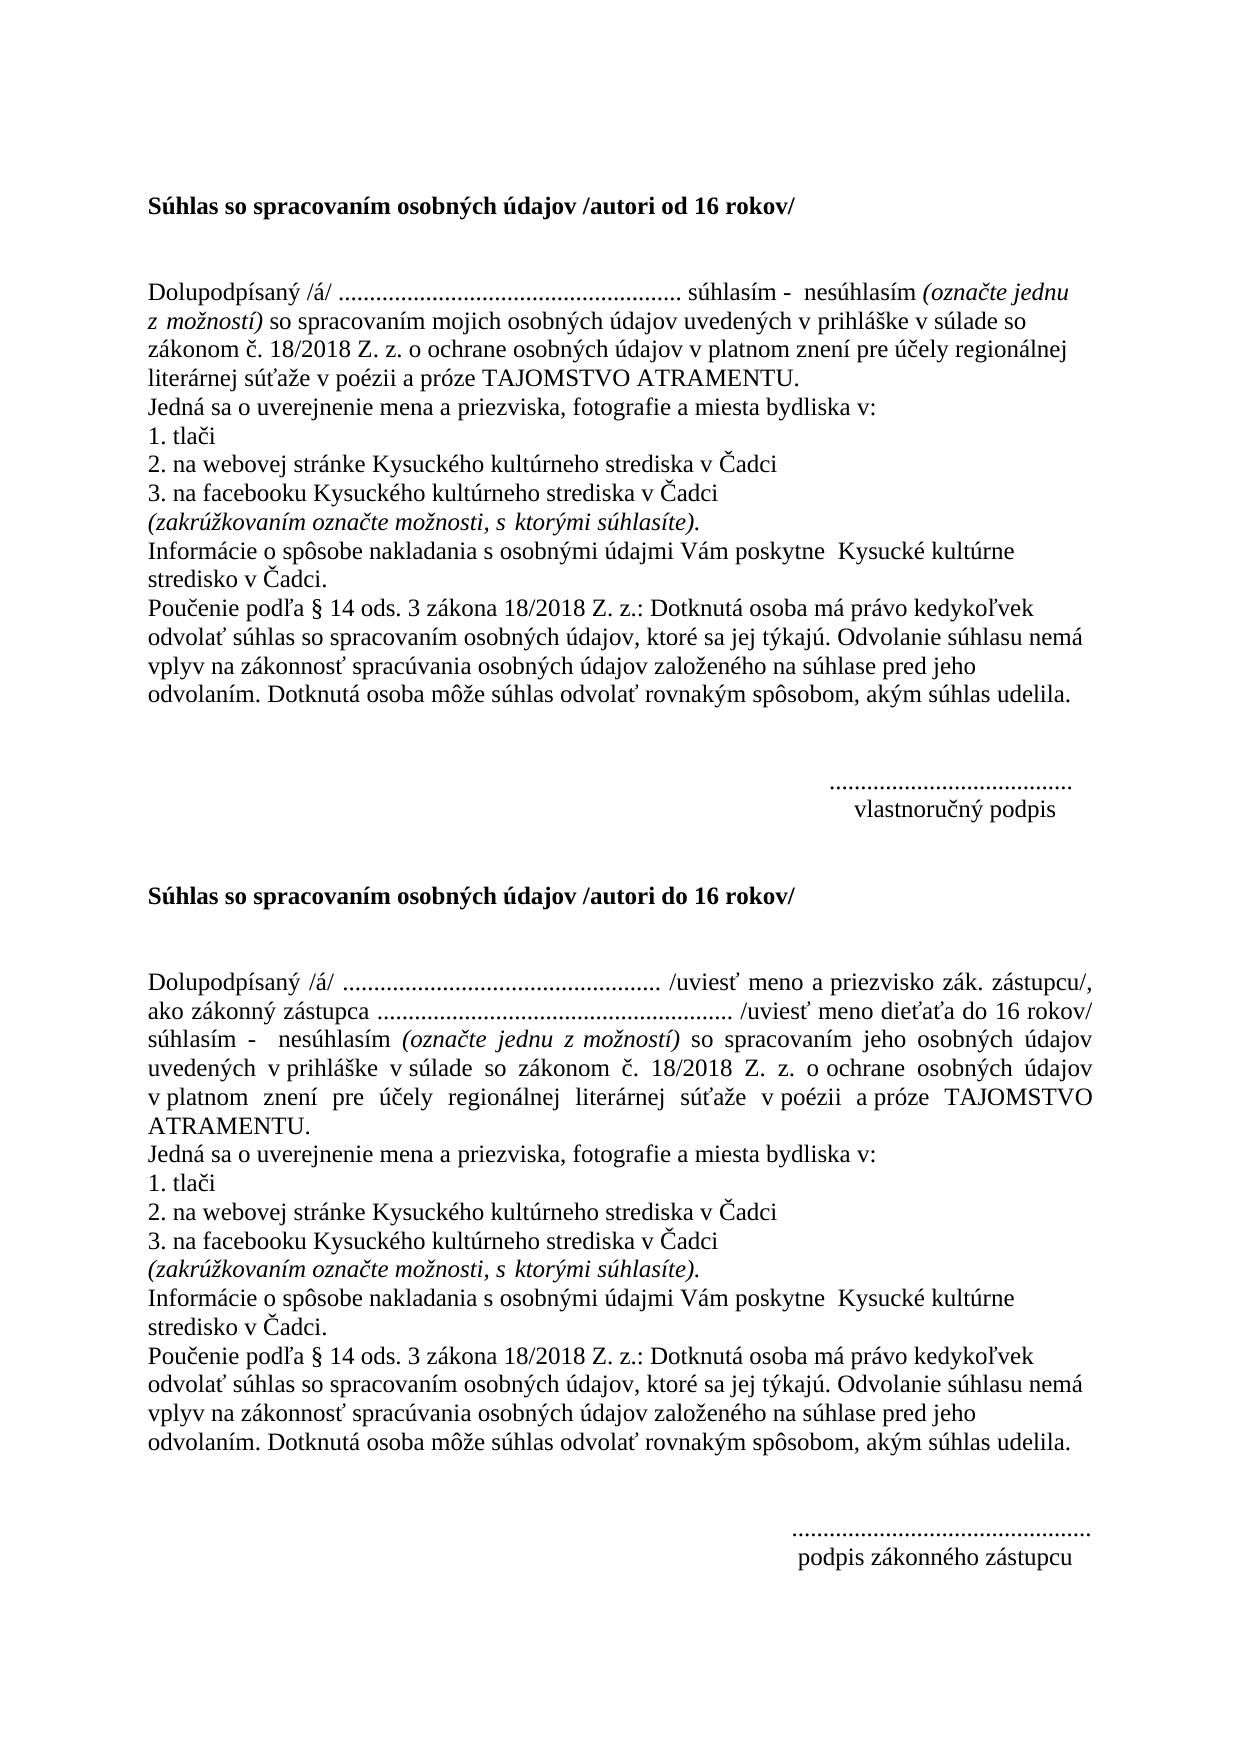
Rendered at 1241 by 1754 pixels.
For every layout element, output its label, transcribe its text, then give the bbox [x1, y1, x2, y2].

text 3. na facebooku Kysuckého kultúrneho strediska v Čadci [148, 478, 1093, 507]
text (zakrúžkovaním označte možnosti, s ktorými súhlasíte). [148, 507, 1093, 536]
text Informácie o spôsobe nakladania s osobnými údajmi Vám poskytne Kysucké kultúrne stredisko v Čadci. [148, 1283, 1093, 1341]
text Poučenie podľa § 14 ods. 3 zákona 18/2018 Z. z.: Dotknutá osoba má právo kedykoľvek odvolať súhlas so spracovaním osobných údajov, ktoré sa jej týkajú. Odvolanie súhlasu nemá vplyv na zákonnosť spracúvania osobných údajov založeného na súhlase pred jeho odvolaním. Dotknutá osoba môže súhlas odvolať rovnakým spôsobom, akým súhlas udelila. [148, 593, 1093, 708]
text Súhlas so spracovaním osobných údajov /autori do 16 rokov/ [148, 881, 1093, 909]
text Dolupodpísaný /á/ ................................................... /uviesť meno a priezvisko zák. zástupcu/, ako zákonný zástupca ......................................................... /uviesť meno dieťaťa do 16 rokov/ súhlasím - nesúhlasím (označte jednu z možností) so spracovaním jeho osobných údajov uvedených v prihláške v súlade so zákonom č. 18/2018 Z. z. o ochrane osobných údajov v platnom znení pre účely regionálnej literárnej súťaže v poézii a próze TAJOMSTVO ATRAMENTU. [148, 967, 1093, 1139]
text Poučenie podľa § 14 ods. 3 zákona 18/2018 Z. z.: Dotknutá osoba má právo kedykoľvek odvolať súhlas so spracovaním osobných údajov, ktoré sa jej týkajú. Odvolanie súhlasu nemá vplyv na zákonnosť spracúvania osobných údajov založeného na súhlase pred jeho odvolaním. Dotknutá osoba môže súhlas odvolať rovnakým spôsobom, akým súhlas udelila. [148, 1341, 1093, 1456]
text podpis zákonného zástupcu [148, 1542, 1093, 1571]
text 1. tlači [148, 421, 1093, 449]
text vlastnoručný podpis [148, 794, 1093, 823]
text Súhlas so spracovaním osobných údajov /autori od 16 rokov/ [148, 191, 1093, 219]
text Jedná sa o uverejnenie mena a priezviska, fotografie a miesta bydliska v: [148, 1139, 1093, 1168]
text ....................................... [148, 766, 1093, 794]
text 1. tlači [148, 1168, 1093, 1197]
text ................................................ [148, 1513, 1093, 1542]
text Dolupodpísaný /á/ ....................................................... súhlasím - nesúhlasím (označte jednu z možností) so spracovaním mojich osobných údajov uvedených v prihláške v súlade so zákonom č. 18/2018 Z. z. o ochrane osobných údajov v platnom znení pre účely regionálnej literárnej súťaže v poézii a próze TAJOMSTVO ATRAMENTU. [148, 277, 1093, 392]
text 2. na webovej stránke Kysuckého kultúrneho strediska v Čadci [148, 449, 1093, 478]
text 2. na webovej stránke Kysuckého kultúrneho strediska v Čadci [148, 1197, 1093, 1226]
text 3. na facebooku Kysuckého kultúrneho strediska v Čadci [148, 1226, 1093, 1254]
text Jedná sa o uverejnenie mena a priezviska, fotografie a miesta bydliska v: [148, 392, 1093, 421]
text Informácie o spôsobe nakladania s osobnými údajmi Vám poskytne Kysucké kultúrne stredisko v Čadci. [148, 536, 1093, 593]
text (zakrúžkovaním označte možnosti, s ktorými súhlasíte). [148, 1254, 1093, 1283]
